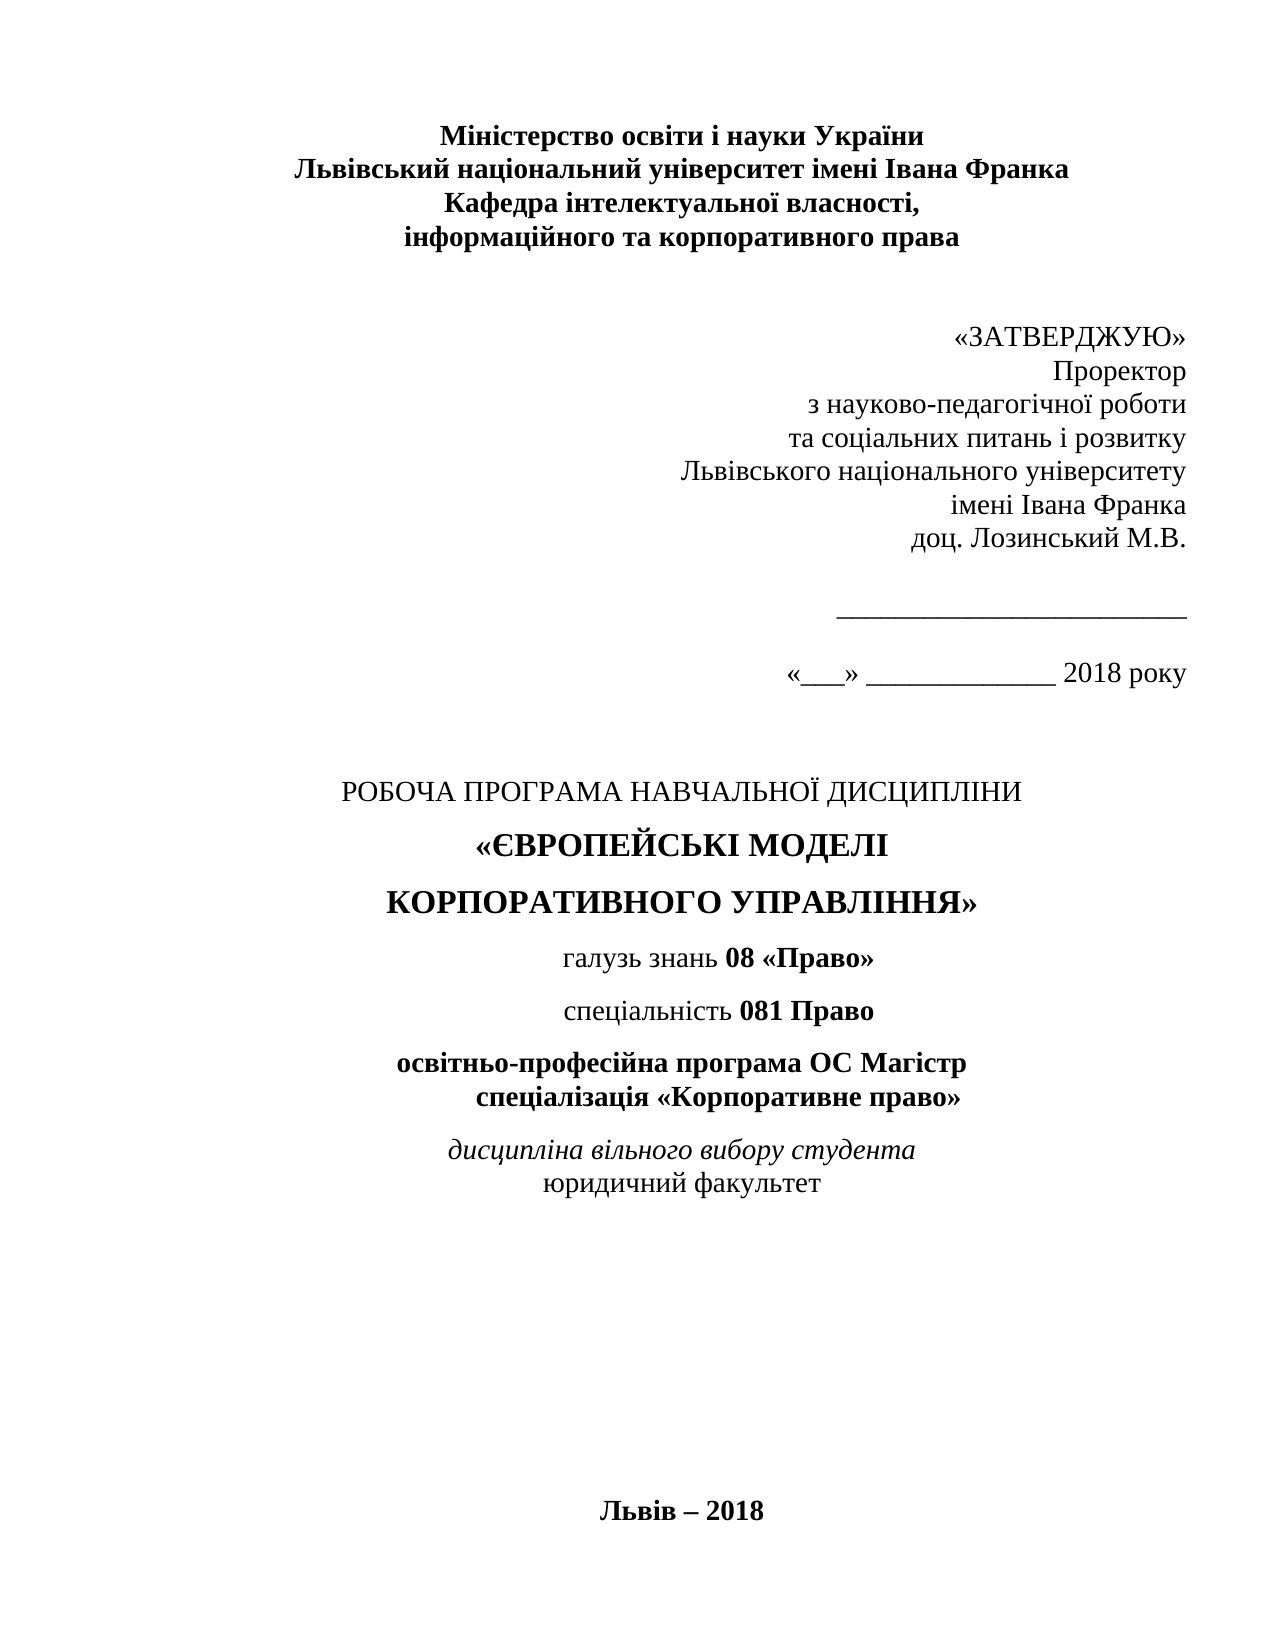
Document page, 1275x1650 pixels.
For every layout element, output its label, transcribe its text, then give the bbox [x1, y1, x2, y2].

text Львів – 2018 [177, 1493, 1186, 1527]
text КОРПОРАТИВНОГО УПРАВЛІННЯ» [177, 882, 1186, 921]
text та соціальних питань і розвитку [177, 420, 1186, 453]
text доц. Лозинський М.В. [177, 521, 1186, 554]
text Міністерство освіти і науки України [177, 118, 1186, 152]
text галузь знань 08 «Право» [177, 940, 1186, 973]
text спеціальність 081 Право [177, 993, 1186, 1026]
text інформаційного та корпоративного права [177, 219, 1186, 252]
text «___» _____________ 2018 року [177, 655, 1186, 688]
text освітньо-професійна програма ОС Магістр [177, 1046, 1186, 1079]
text імені Івана Франка [177, 487, 1186, 521]
text з науково-педагогічної роботи [177, 386, 1186, 420]
text дисципліна вільного вибору студента [177, 1132, 1186, 1165]
text «ЗАТВЕРДЖУЮ» [177, 319, 1186, 353]
text ________________________ [177, 588, 1186, 621]
text спеціалізація «Корпоративне право» [177, 1079, 1186, 1113]
text Львівського національного університету [177, 453, 1186, 487]
text РОБОЧА ПРОГРАМА НАВЧАЛЬНОЇ ДИСЦИПЛІНИ [177, 774, 1186, 808]
text Проректор [177, 353, 1186, 386]
text Львівський національний університет імені Івана Франка [177, 152, 1186, 185]
text «ЄВРОПЕЙСЬКІ МОДЕЛІ [177, 825, 1186, 863]
text юридичний факультет [177, 1165, 1186, 1199]
text Кафедра інтелектуальної власності, [177, 185, 1186, 219]
